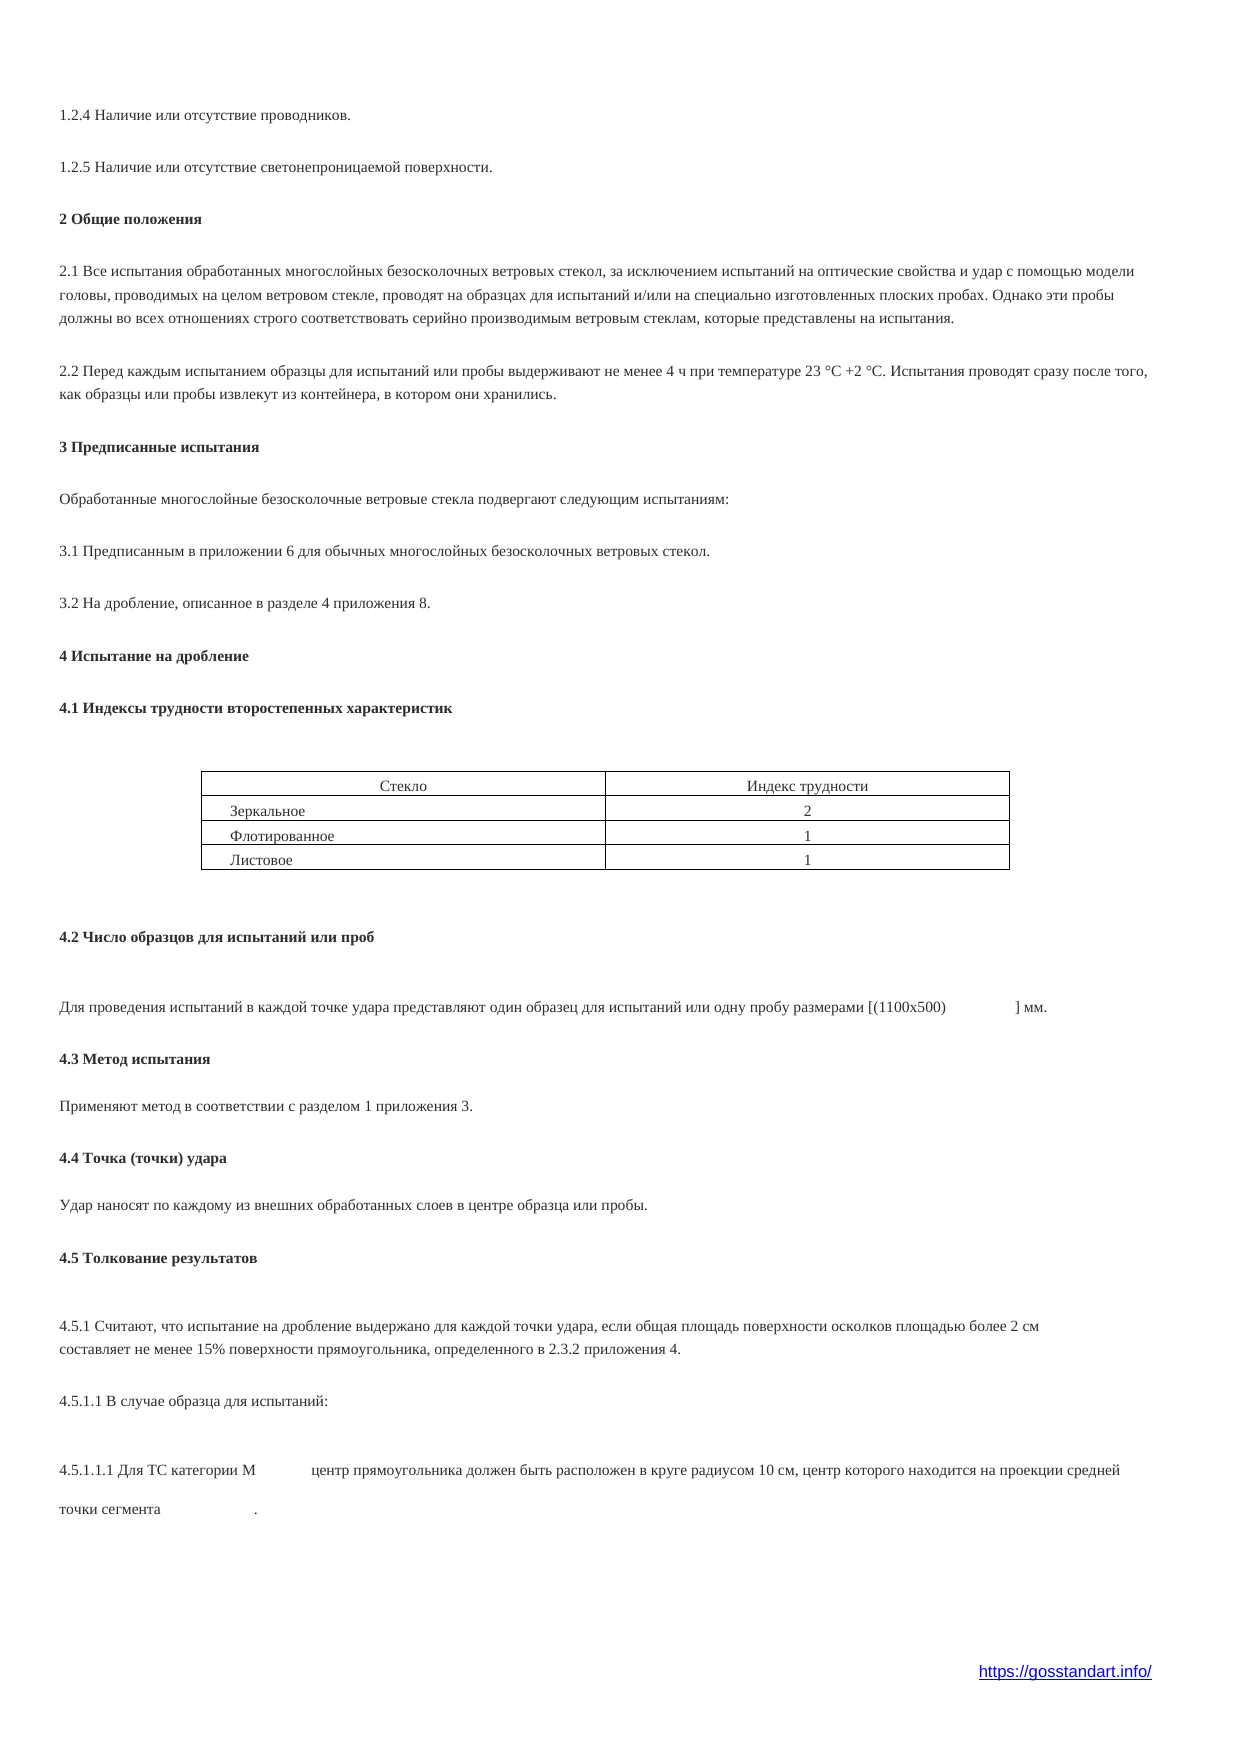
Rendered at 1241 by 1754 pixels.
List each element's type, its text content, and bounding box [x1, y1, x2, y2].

text 1.2.4 Наличие или отсутствие проводников. [59, 100, 1152, 152]
text 1.2.5 Наличие или отсутствие светонепроницаемой поверхности. [59, 152, 1152, 204]
text 4.1 Индексы трудности второстепенных характеристик [59, 693, 1152, 769]
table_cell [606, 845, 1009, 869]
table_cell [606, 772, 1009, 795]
text 3.1 Предписанным в приложении 6 для обычных многослойных безосколочных ветровых стекол. [59, 536, 1152, 589]
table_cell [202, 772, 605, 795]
text 4.5 Толкование результатов [59, 1243, 1152, 1295]
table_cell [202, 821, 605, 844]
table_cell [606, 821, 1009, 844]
text 2.2 Перед каждым испытанием образцы для испытаний или пробы выдерживают не менее 4 ч при температуре 23 °C +2 °С. Испытания проводят сразу после того, как образцы или пробы извлекут из контейнера, в котором они хранились. [59, 356, 1152, 432]
text 4.2 Число образцов для испытаний или проб Для проведения испытаний в каждой точке удара представляют один образец для испытаний или одну пробу размерами [(1100х500)] мм. [59, 922, 1152, 1044]
text 2 Общие положения [59, 204, 1152, 257]
text 4.5.1.1.1 Для ТС категории М центр прямоугольника должен быть расположен в круге радиусом 10 см, центр которого находится на проекции средней точки сегмента . [59, 1439, 1152, 1546]
text 4 Испытание на дробление [59, 641, 1152, 693]
text Обработанные многослойные безосколочные ветровые стекла подвергают следующим испытаниям: [59, 484, 1152, 536]
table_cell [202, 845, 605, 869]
text 4.5.1 Считают, что испытание на дробление выдержано для каждой точки удара, если общая площадь поверхности осколков площадью более 2 см составляет не менее 15% поверхности прямоугольника, определенного в 2.3.2 приложения 4. [59, 1295, 1152, 1387]
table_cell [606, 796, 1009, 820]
text 4.5.1.1 В случае образца для испытаний: [59, 1387, 1152, 1439]
text 3.2 На дробление, описанное в разделе 4 приложения 8. [59, 589, 1152, 641]
text 4.4 Точка (точки) удара Удар наносят по каждому из внешних обработанных слоев в центре образца или пробы. [59, 1143, 1152, 1243]
text 2.1 Все испытания обработанных многослойных безосколочных ветровых стекол, за исключением испытаний на оптические свойства и удар с помощью модели головы, проводимых на целом ветровом стекле, проводят на образцах для испытаний и/или на специально изготовленных плоских пробах. Однако эти пробы должны во всех отношениях строго соответствовать серийно производимым ветровым стеклам, которые представлены на испытания. [59, 257, 1152, 356]
text 3 Предписанные испытания [59, 432, 1152, 484]
text 4.3 Метод испытания Применяют метод в соответствии с разделом 1 приложения 3. [59, 1044, 1152, 1143]
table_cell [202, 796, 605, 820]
